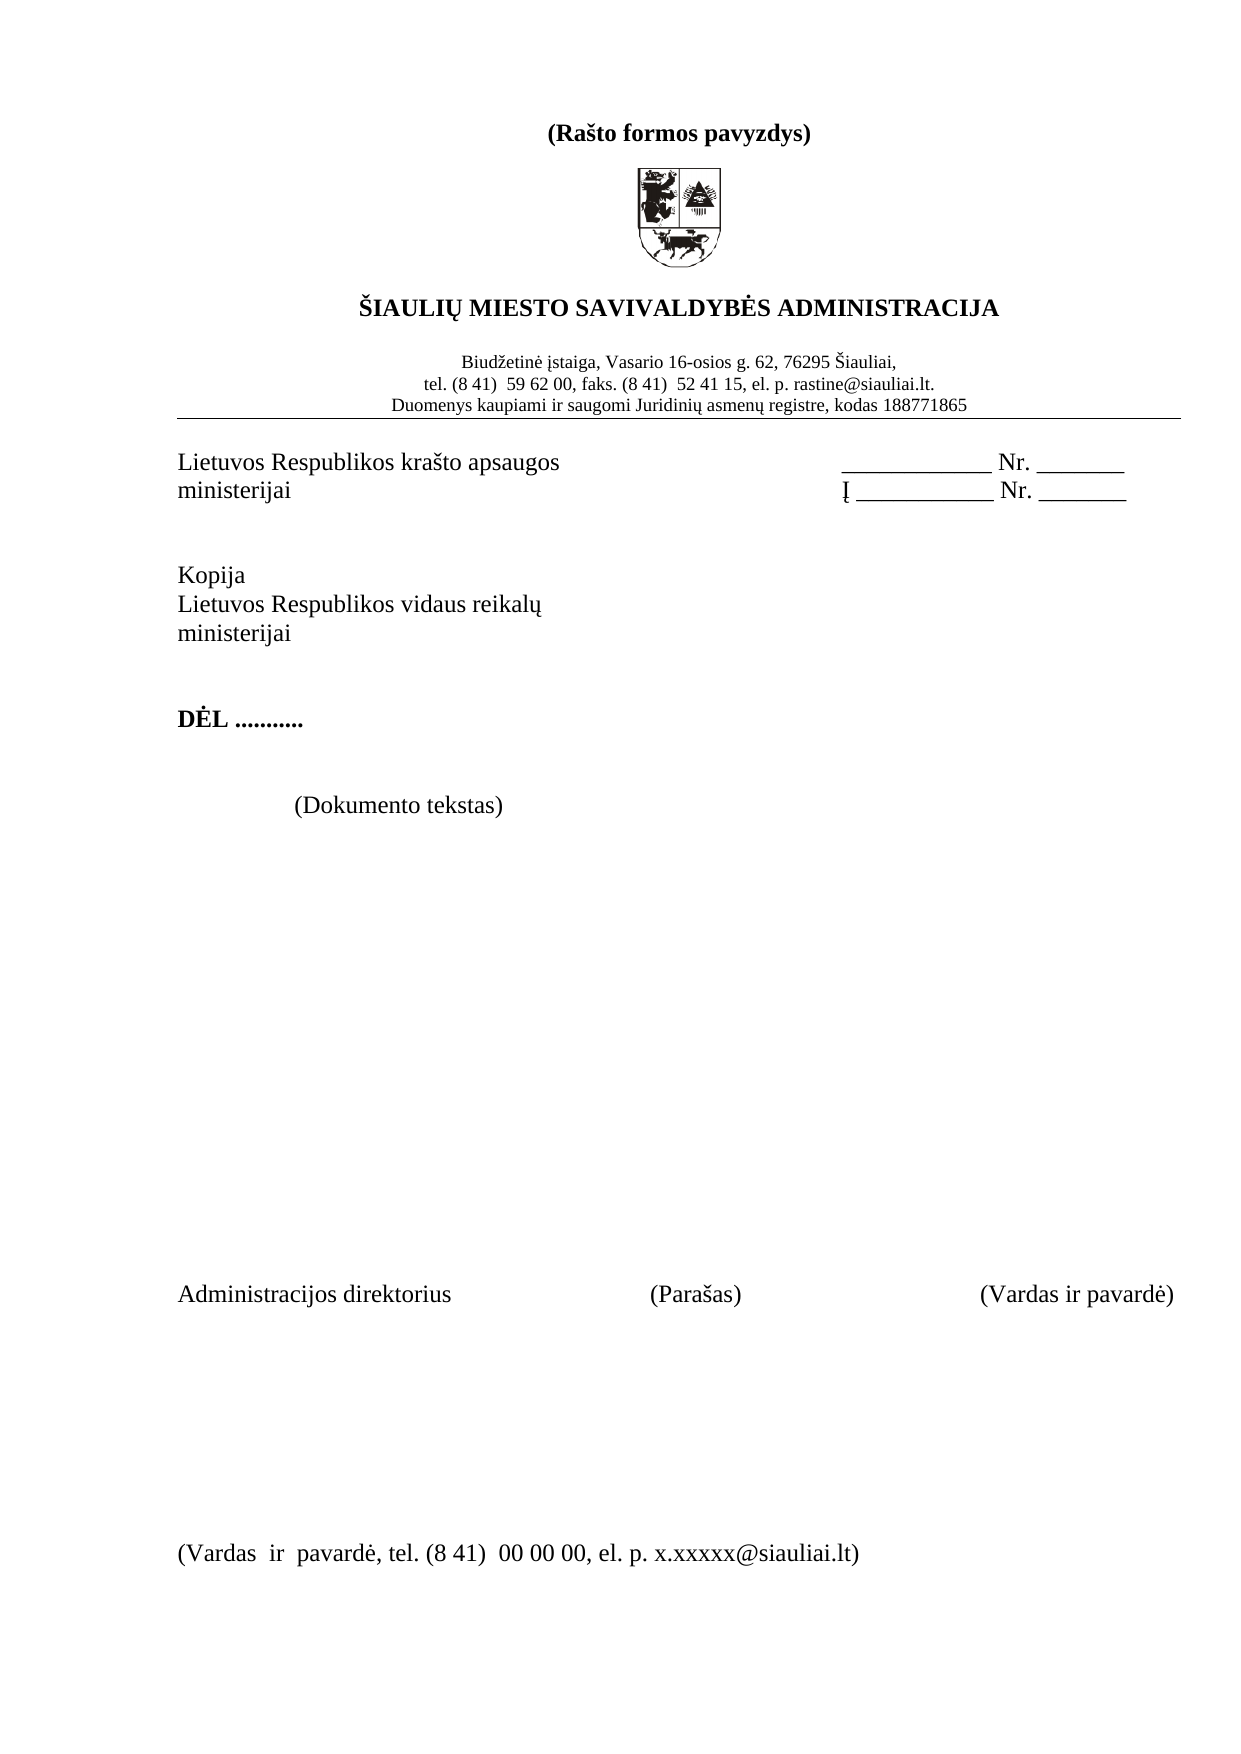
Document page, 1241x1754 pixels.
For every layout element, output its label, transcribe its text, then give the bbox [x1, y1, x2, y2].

text ministerijai [177, 618, 1181, 647]
text Biudžetinė įstaiga, Vasario 16-osios g. 62, 76295 Šiauliai, [177, 351, 1181, 373]
text ministerijai Į ___________ Nr. _______ [177, 476, 1181, 504]
text DĖL ........... [177, 704, 1181, 733]
text Lietuvos Respublikos vidaus reikalų [177, 589, 1181, 618]
text Duomenys kaupiami ir saugomi Juridinių asmenų registre, kodas 188771865 [177, 394, 1181, 418]
text Kopija [177, 560, 1181, 589]
text (Dokumento tekstas) [177, 790, 1181, 819]
text (Vardasxirxpavardė, tel. (8 41) 00 00 00, el. p. x.xxxxx@siauliai.lt) [177, 1538, 1181, 1567]
list ŠIAULIŲ MIESTO SAVIVALDYBĖS ADMINISTRACIJA [177, 293, 1181, 322]
text (Rašto formos pavyzdys) [177, 118, 1181, 147]
text Administracijos direktorius (Parašas) (Vardas ir pavardė) [177, 1279, 1181, 1308]
text Lietuvos Respublikos krašto apsaugos ____________ Nr. _______ [177, 447, 1181, 476]
text tel. (8 41) 59 62 00, faks. (8 41) 52 41 15, el. p. rastine@siauliai.lt. [177, 373, 1181, 394]
